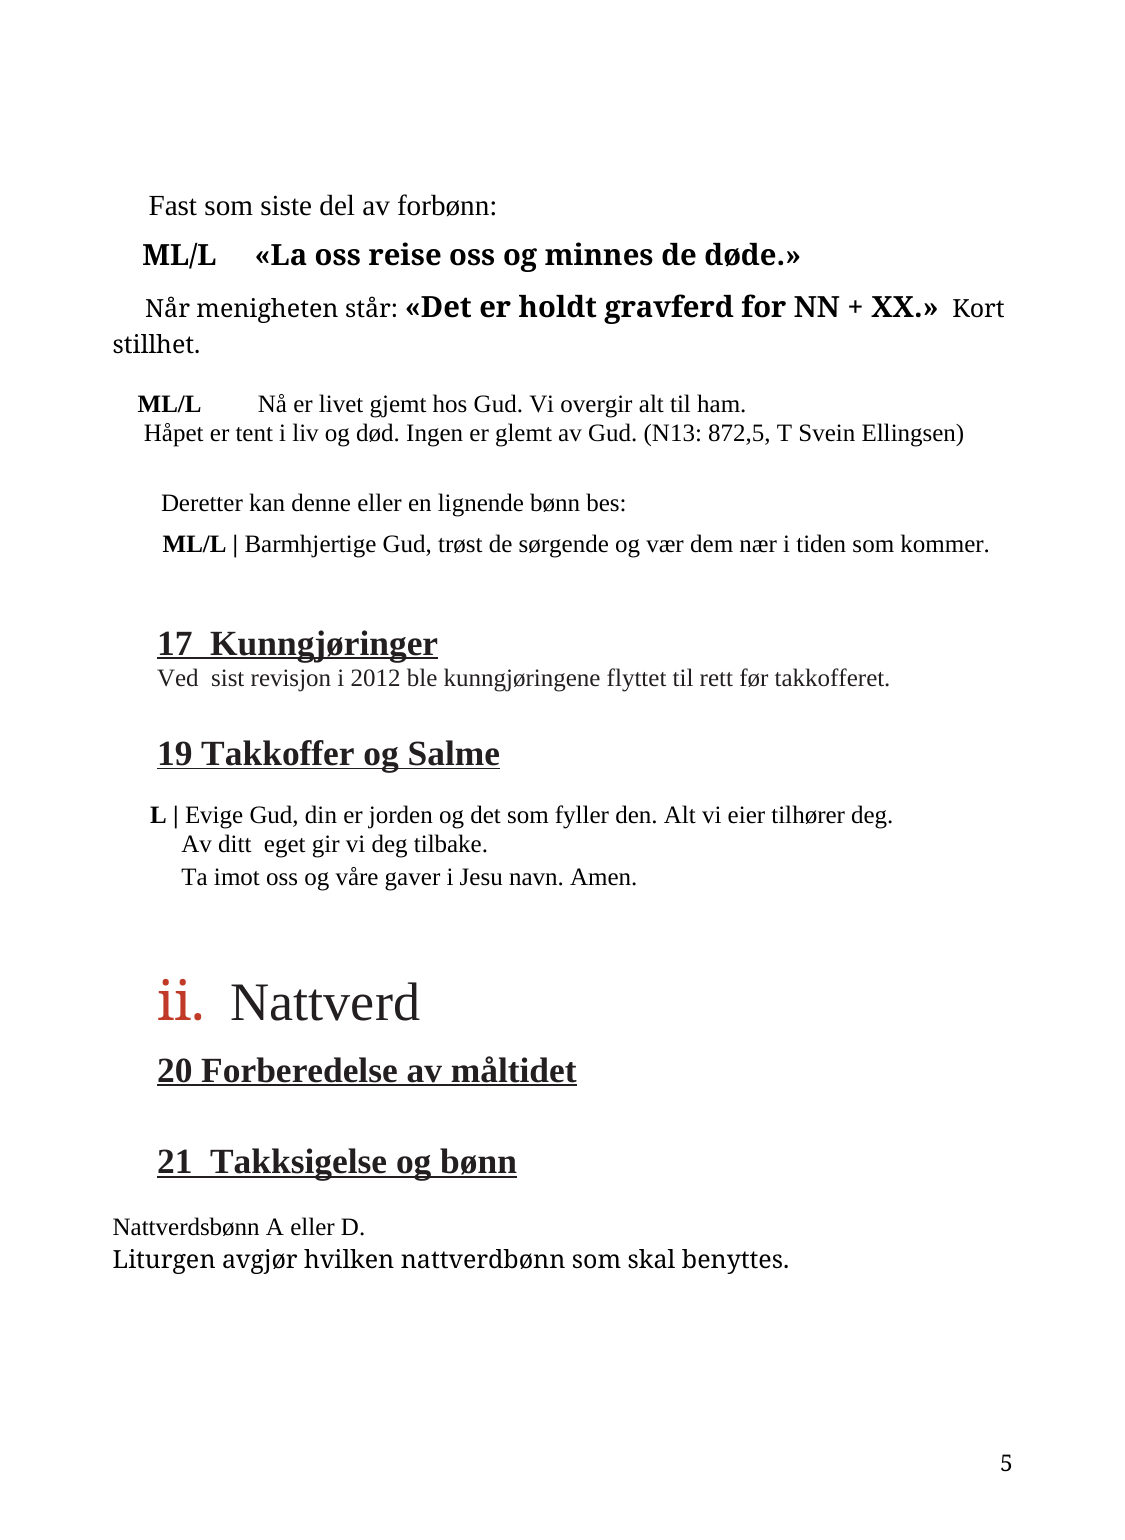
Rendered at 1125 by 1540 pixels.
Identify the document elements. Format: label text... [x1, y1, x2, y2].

text Nattverdsbønn A eller D. [112, 1212, 1012, 1241]
subtitle Ta imot oss og våre gaver i Jesu navn. Amen. [112, 862, 1012, 891]
text Når menigheten står: «Det er holdt gravferd for NN + XX.» Kort stillhet. [112, 287, 1012, 360]
text ML/L Nå er livet gjemt hos Gud. Vi overgir alt til ham. Håpet er tent i liv og død. Ingen er glemt av Gud. (N13: 872,5, T Svein Ellingsen) [112, 360, 1012, 447]
subtitle 19 Takkoffer og Salme [157, 732, 1012, 773]
subtitle 20 Forberedelse av måltidet [157, 1051, 1012, 1090]
subtitle 21 Takksigelse og bønn [157, 1143, 1012, 1181]
subtitle Nattverd [157, 962, 1012, 1036]
text Deretter kan denne eller en lignende bønn bes: [142, 488, 1012, 517]
text L | Evige Gud, din er jorden og det som fyller den. Alt vi eier tilhører deg. Av ditt eget gir vi deg tilbake. [150, 800, 1012, 858]
subtitle 17 Kunngjøringer Ved sist revisjon i 2012 ble kunngjøringene flyttet til rett før takkofferet. [157, 622, 1012, 691]
text Fast som siste del av forbønn: [112, 188, 1012, 222]
text ML/L «La oss reise oss og minnes de døde.» [142, 234, 1012, 274]
text ML/L | Barmhjertige Gud, trøst de sørgende og vær dem nær i tiden som kommer. [112, 529, 1012, 558]
text Liturgen avgjør hvilken nattverdbønn som skal benyttes. [112, 1241, 1012, 1275]
